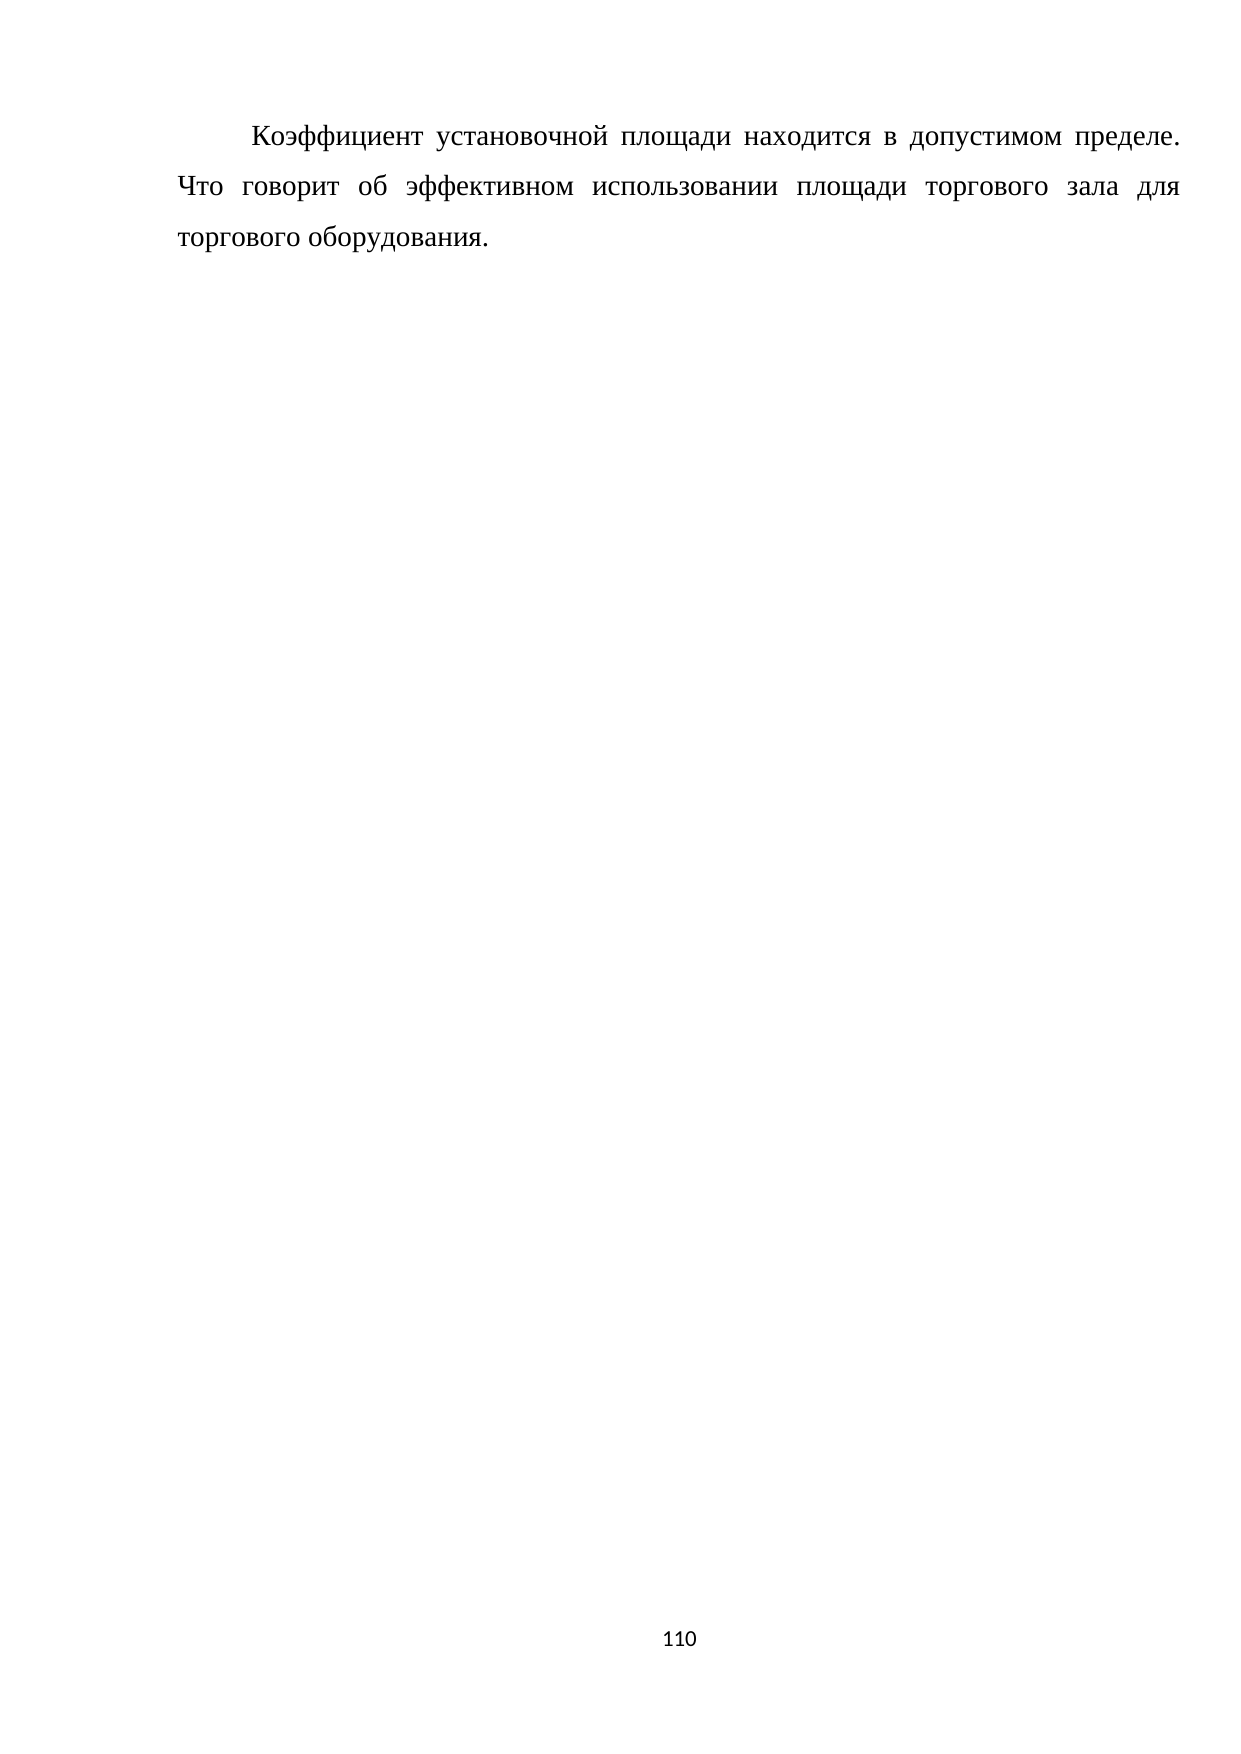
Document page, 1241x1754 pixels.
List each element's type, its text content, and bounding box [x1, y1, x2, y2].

text Коэффициент установочной площади находится в допустимом пределе. Что говорит об эффективном использовании площади торгового зала для торгового оборудования. [177, 118, 1181, 252]
